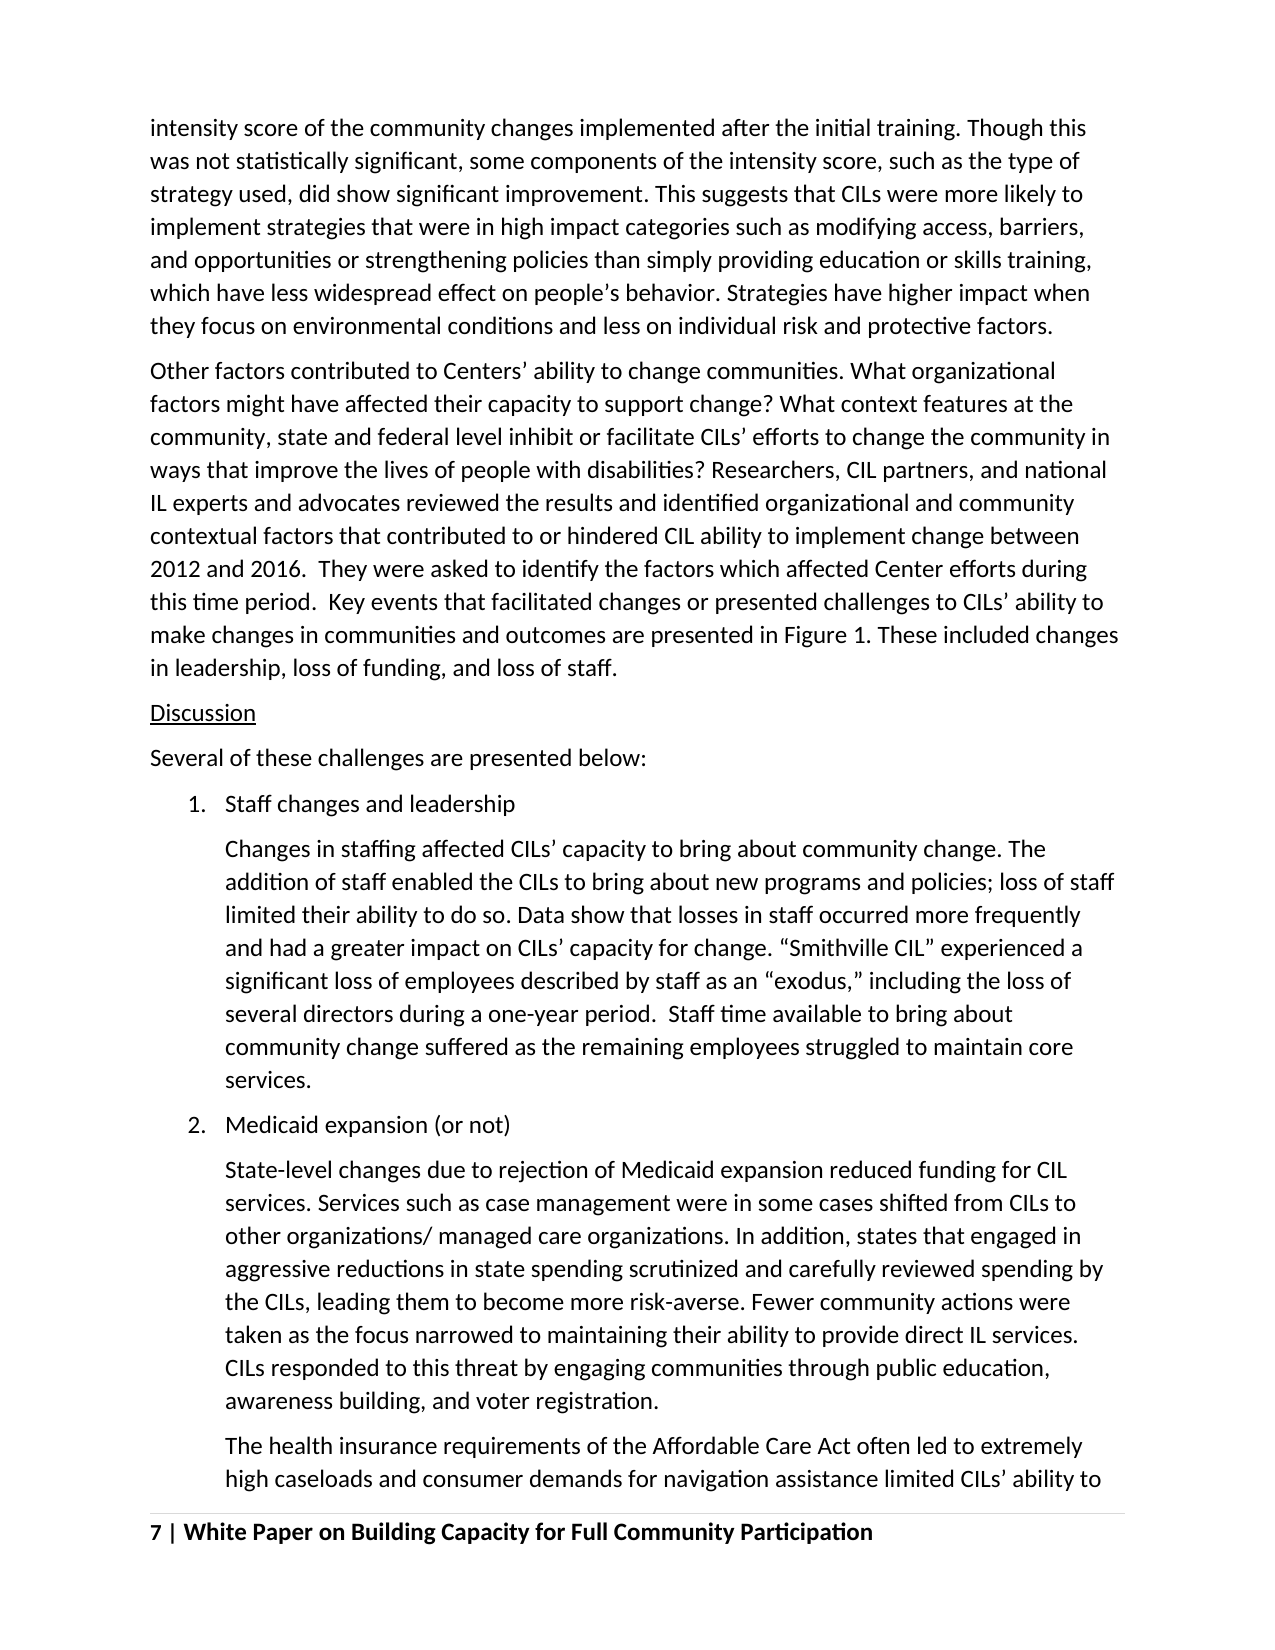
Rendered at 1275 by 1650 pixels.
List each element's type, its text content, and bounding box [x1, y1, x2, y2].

text Other factors contributed to Centers’ ability to change communities. What organizational factors might have affected their capacity to support change? What context features at the community, state and federal level inhibit or facilitate CILs’ efforts to change the community in ways that improve the lives of people with disabilities? Researchers, CIL partners, and national IL experts and advocates reviewed the results and identified organizational and community contextual factors that contributed to or hindered CIL ability to implement change between 2012 and 2016. They were asked to identify the factors which affected Center efforts during this time period. Key events that facilitated changes or presented challenges to CILs’ ability to make changes in communities and outcomes are presented in Figure 1. These included changes in leadership, loss of funding, and loss of staff. [150, 355, 1125, 682]
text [225, 1430, 1125, 1494]
list Changes in staffing affected CILs’ capacity to bring about community change. The addition of staff enabled the CILs to bring about new programs and policies; loss of staff limited their ability to do so. Data show that losses in staff occurred more frequently and had a greater impact on CILs’ capacity for change. “Smithville CIL” experienced a significant loss of employees described by staff as an “exodus,” including the loss of several directors during a one-year period. Staff time available to bring about community change suffered as the remaining employees struggled to maintain core services. [225, 833, 1125, 1094]
list Staff changes and leadership [187, 788, 1125, 818]
text Discussion [150, 697, 1125, 728]
text Several of these challenges are presented below: [150, 742, 1125, 773]
list Medicaid expansion (or not) [187, 1109, 1125, 1140]
list State-level changes due to rejection of Medicaid expansion reduced funding for CIL services. Services such as case management were in some cases shifted from CILs to other organizations/ managed care organizations. In addition, states that engaged in aggressive reductions in state spending scrutinized and carefully reviewed spending by the CILs, leading them to become more risk-averse. Fewer community actions were taken as the focus narrowed to maintaining their ability to provide direct IL services. CILs responded to this threat by engaging communities through public education, awareness building, and voter registration. [225, 1154, 1125, 1416]
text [150, 112, 1125, 341]
